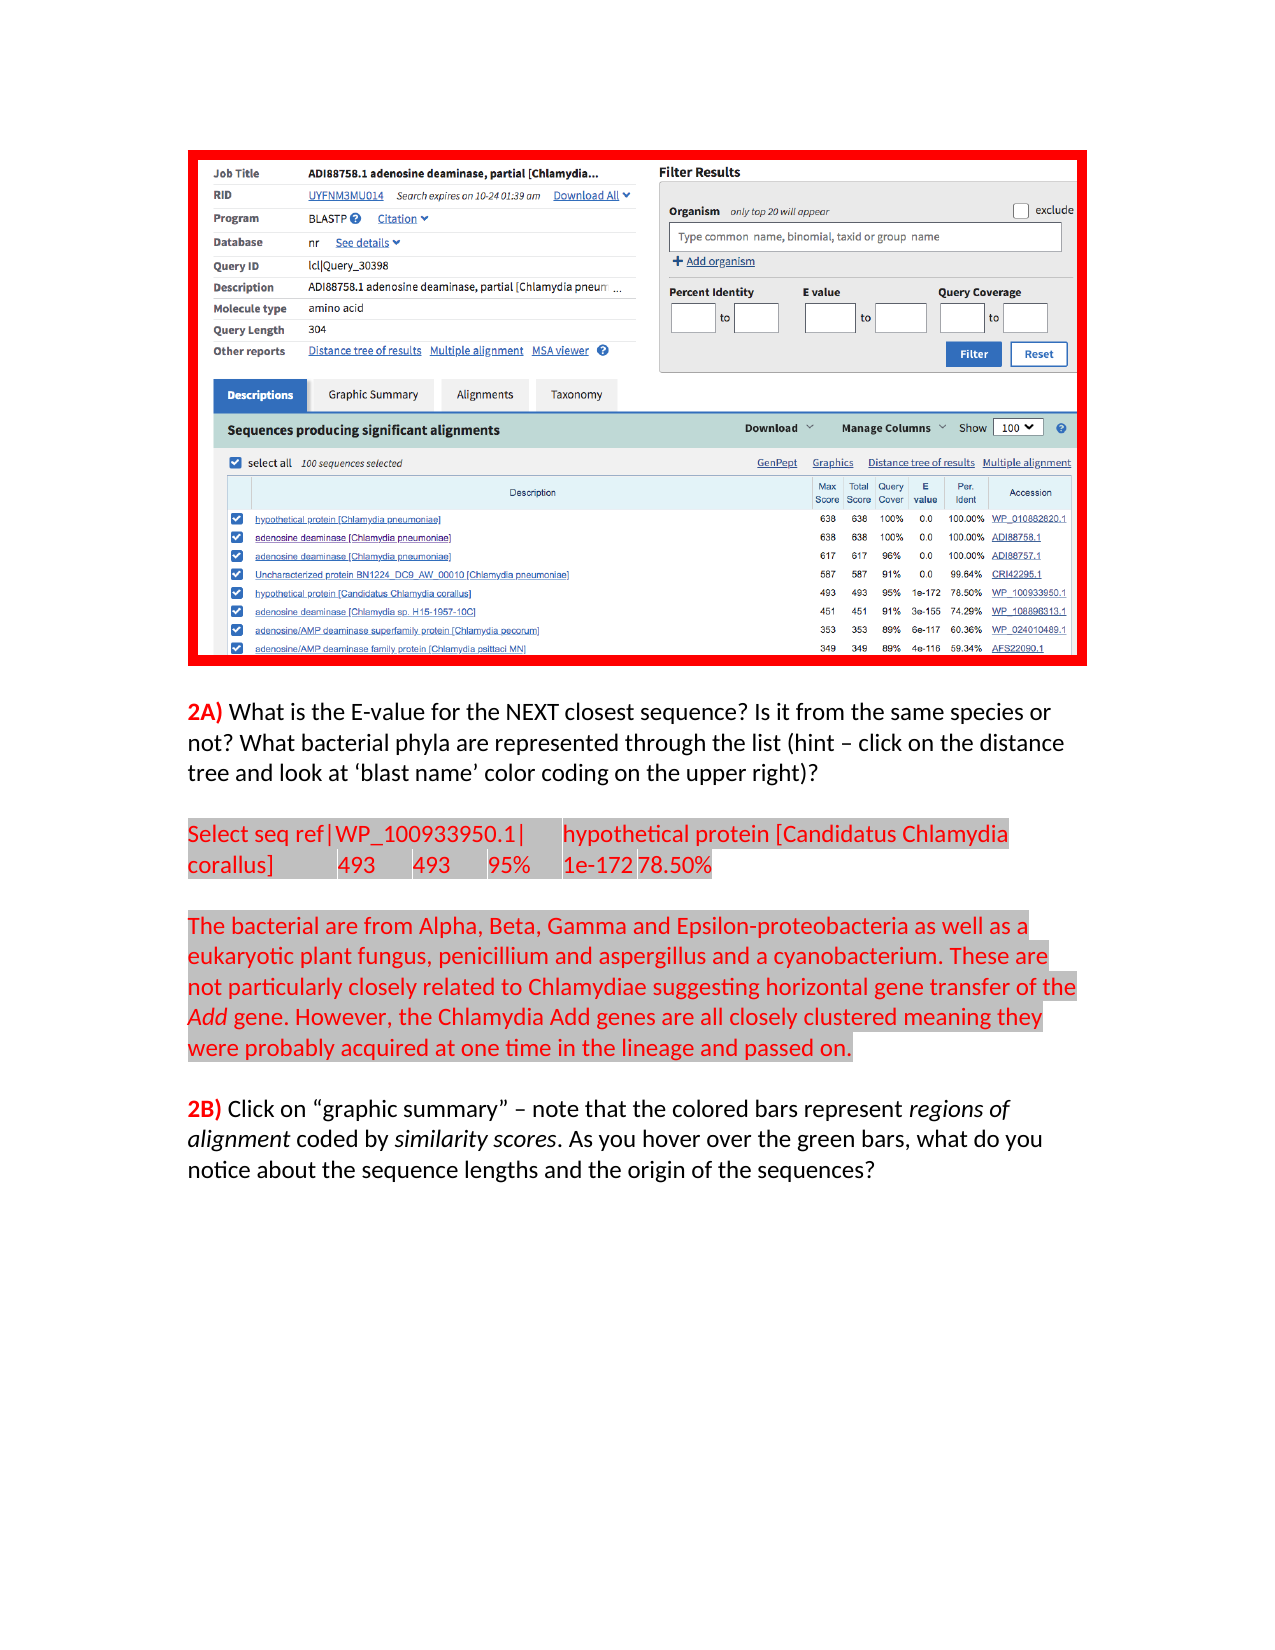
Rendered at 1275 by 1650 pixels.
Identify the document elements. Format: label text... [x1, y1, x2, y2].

text 2B) Click on “graphic summary” – note that the colored bars represent regions of alignment coded by similarity scores. As you hover over the green bars, what do you notice about the sequence lengths and the origin of the sequences? [187, 1093, 1087, 1184]
picture [198, 160, 1077, 655]
text 2A) What is the E-value for the NEXT closest sequence? Is it from the same species or not? What bacterial phyla are represented through the list (hint – click on the distance tree and look at ‘blast name’ color coding on the upper right)? [187, 696, 1087, 788]
text The bacterial are from Alpha, Beta, Gamma and Epsilon-proteobacteria as well as a eukaryotic plant fungus, penicillium and aspergillus and a cyanobacterium. These are not particularly closely related to Chlamydiae suggesting horizontal gene transfer of the Add gene. However, the Chlamydia Add genes are all closely clustered meaning they were probably acquired at one time in the lineage and passed on. [853, 910, 1087, 1062]
text Select seq ref|WP_100933950.1| hypothetical protein [Candidatus Chlamydia corallus] 493 493 95% 1e-172 78.50% [712, 818, 1087, 879]
